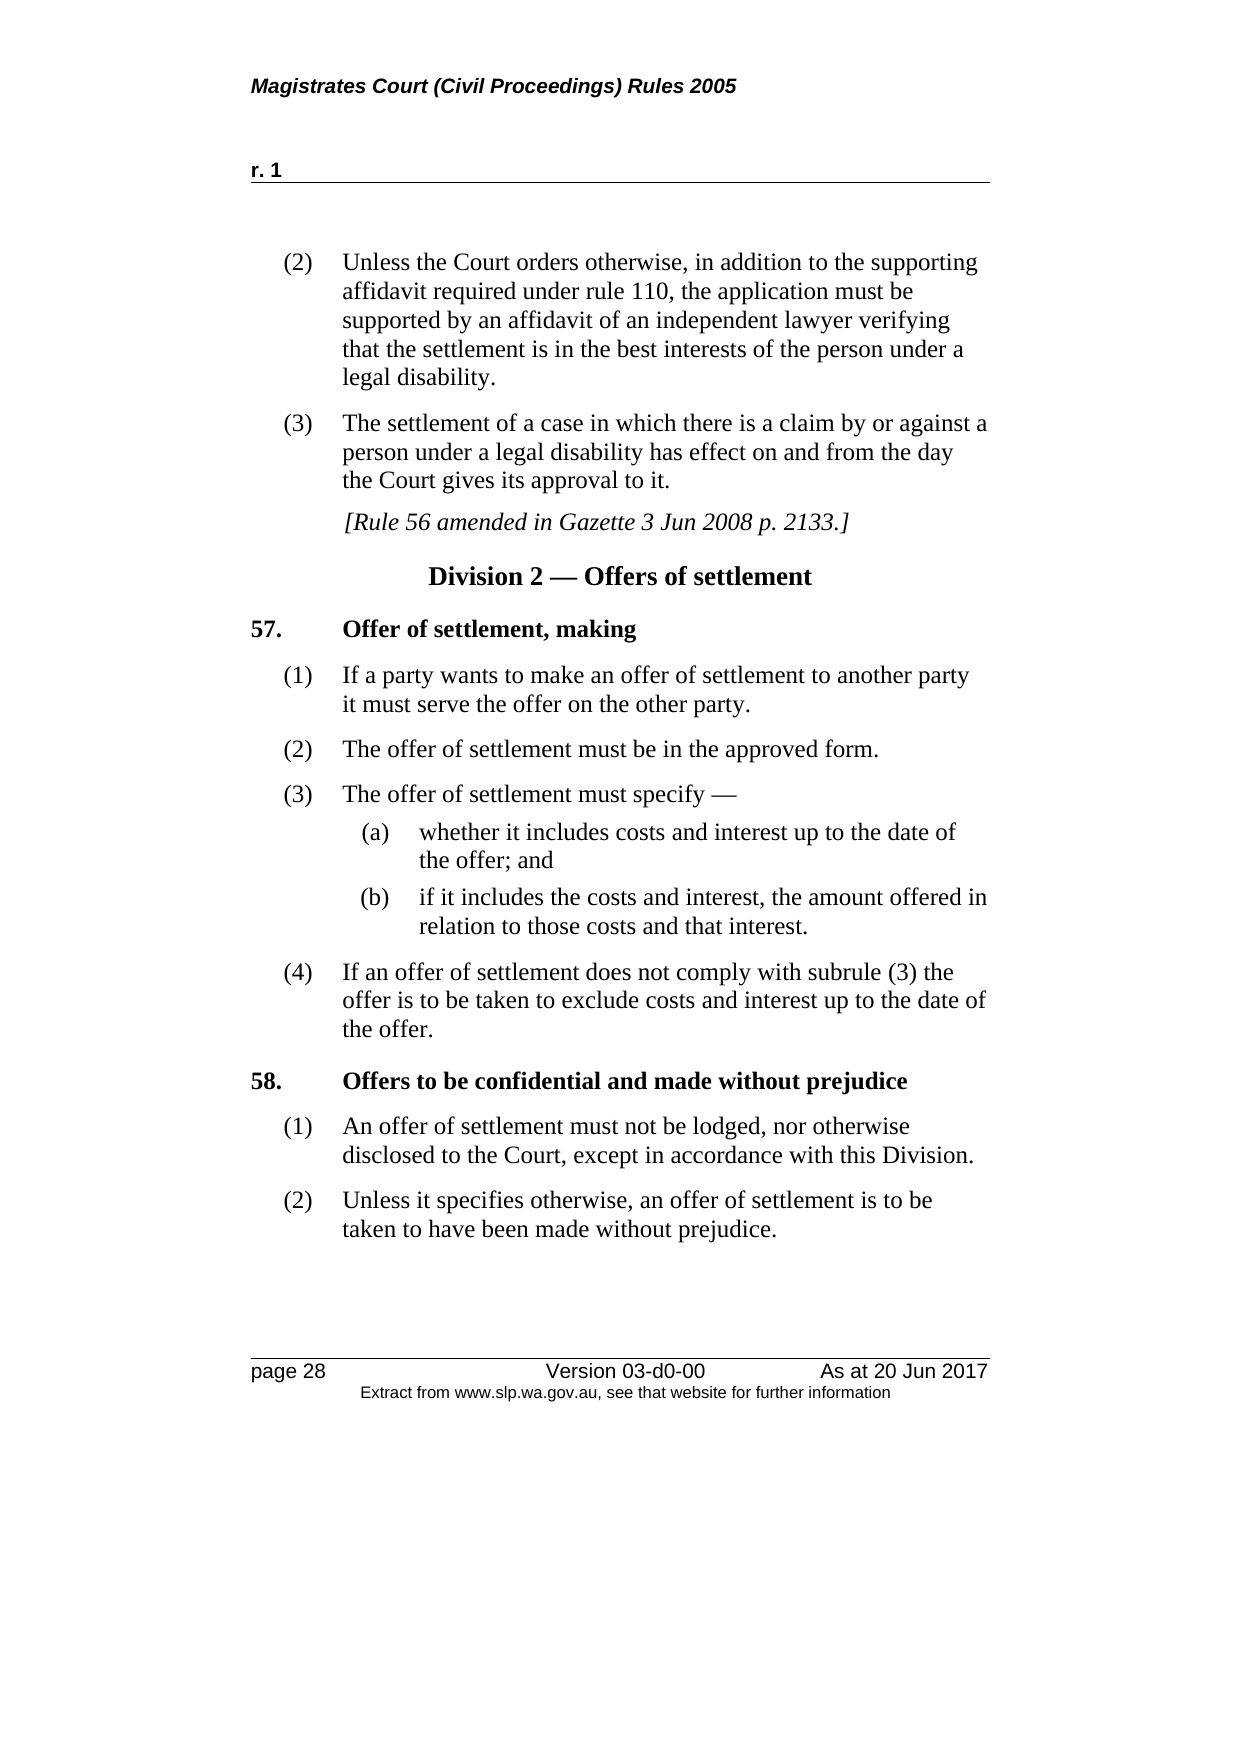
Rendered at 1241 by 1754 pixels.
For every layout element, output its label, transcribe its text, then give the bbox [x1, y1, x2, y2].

text (2) Unless the Court orders otherwise, in addition to the supporting affidavit required under rule 110, the application must be supported by an affidavit of an independent lawyer verifying that the settlement is in the best interests of the person under a legal disability. [251, 247, 990, 391]
text (1) If a party wants to make an offer of settlement to another party it must serve the offer on the other party. [251, 660, 990, 717]
text (3) The settlement of a case in which there is a claim by or against a person under a legal disability has effect on and from the day the Court gives its approval to it. [251, 408, 990, 494]
text (a) whether it includes costs and interest up to the date of the offer; and [251, 817, 990, 874]
subtitle Division 2 — Offers of settlement [251, 560, 990, 592]
text (4) If an offer of settlement does not comply with subrule (3) the offer is to be taken to exclude costs and interest up to the date of the offer. [251, 957, 990, 1043]
text (b) if it includes the costs and interest, the amount offered in relation to those costs and that interest. [251, 882, 990, 940]
text (1) An offer of settlement must not be lodged, nor otherwise disclosed to the Court, except in accordance with this Division. [251, 1111, 990, 1169]
text (2) Unless it specifies otherwise, an offer of settlement is to be taken to have been made without prejudice. [251, 1185, 990, 1243]
text (3) The offer of settlement must specify — [251, 779, 990, 808]
text (2) The offer of settlement must be in the approved form. [251, 734, 990, 763]
subtitle 57. Offer of settlement, making [251, 614, 990, 643]
text [Rule 56 amended in Gazette 3 Jun 2008 p. 2133.] [251, 507, 990, 535]
subtitle 58. Offers to be confidential and made without prejudice [251, 1066, 990, 1094]
